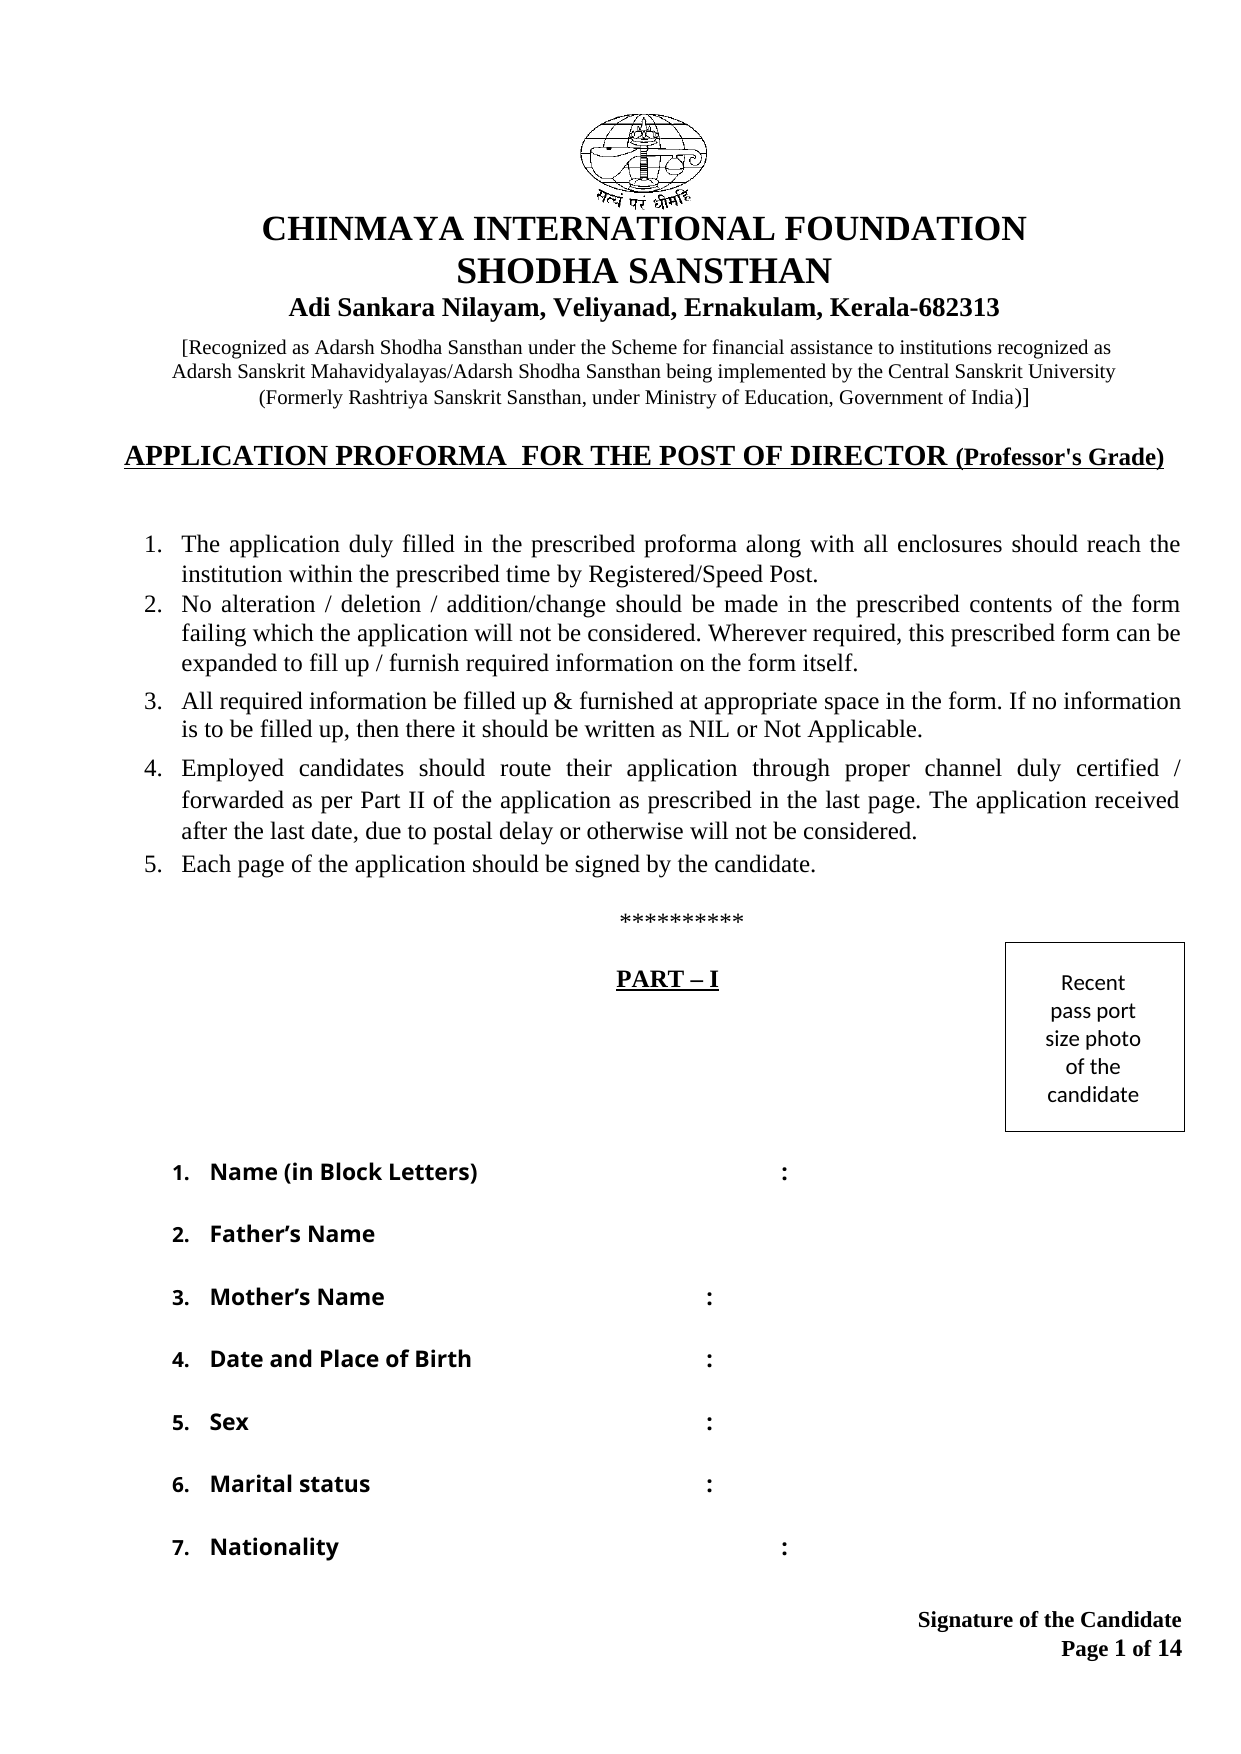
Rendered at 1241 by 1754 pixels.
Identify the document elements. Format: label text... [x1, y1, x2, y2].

text CHINMAYA INTERNATIONAL FOUNDATION [106, 208, 1182, 248]
list Employed candidates should route their application through proper channel duly certified / forwarded as per Part II of the application as prescribed in the last page. The application received after the last date, due to postal delay or otherwise will not be considered. [144, 753, 1182, 845]
text [Recognized as Adarsh Shodha Sansthan under the Scheme for financial assistance to institutions recognized as Adarsh Sanskrit Mahavidyalayas/Adarsh Shodha Sansthan being implemented by the Central Sanskrit University (Formerly Rashtriya Sanskrit Sansthan, under Ministry of Education, Government of India)] [106, 335, 1182, 410]
list Each page of the application should be signed by the candidate. [144, 849, 1182, 878]
list Name (in Block Letters) : [172, 1156, 1182, 1187]
list No alteration / deletion / addition/change should be made in the prescribed contents of the form failing which the application will not be considered. Wherever required, this prescribed form can be expanded to fill up / furnish required information on the form itself. [144, 589, 1182, 677]
list Date and Place of Birth : [172, 1343, 1182, 1374]
list The application duly filled in the prescribed proforma along with all enclosures should reach the institution within the prescribed time by Registered/Speed Post. [144, 529, 1182, 588]
list Mother’s Name : [172, 1281, 1182, 1312]
text SHODHA SANSTHAN [106, 248, 1182, 292]
text ********** [181, 907, 1182, 935]
list Nationality : [172, 1531, 1182, 1562]
list Father’s Name [172, 1218, 1182, 1249]
text Adi Sankara Nilayam, Veliyanad, Ernakulam, Kerala-682313 [106, 292, 1182, 323]
list Marital status : [172, 1468, 1182, 1499]
list PART – I [153, 964, 1005, 993]
text APPLICATION PROFORMA FOR THE POST OF DIRECTOR (Professor's Grade) [106, 438, 1182, 472]
list Sex : [172, 1406, 1182, 1437]
list All required information be filled up & furnished at appropriate space in the form. If no information is to be filled up, then there it should be written as NIL or Not Applicable. [144, 688, 1182, 743]
